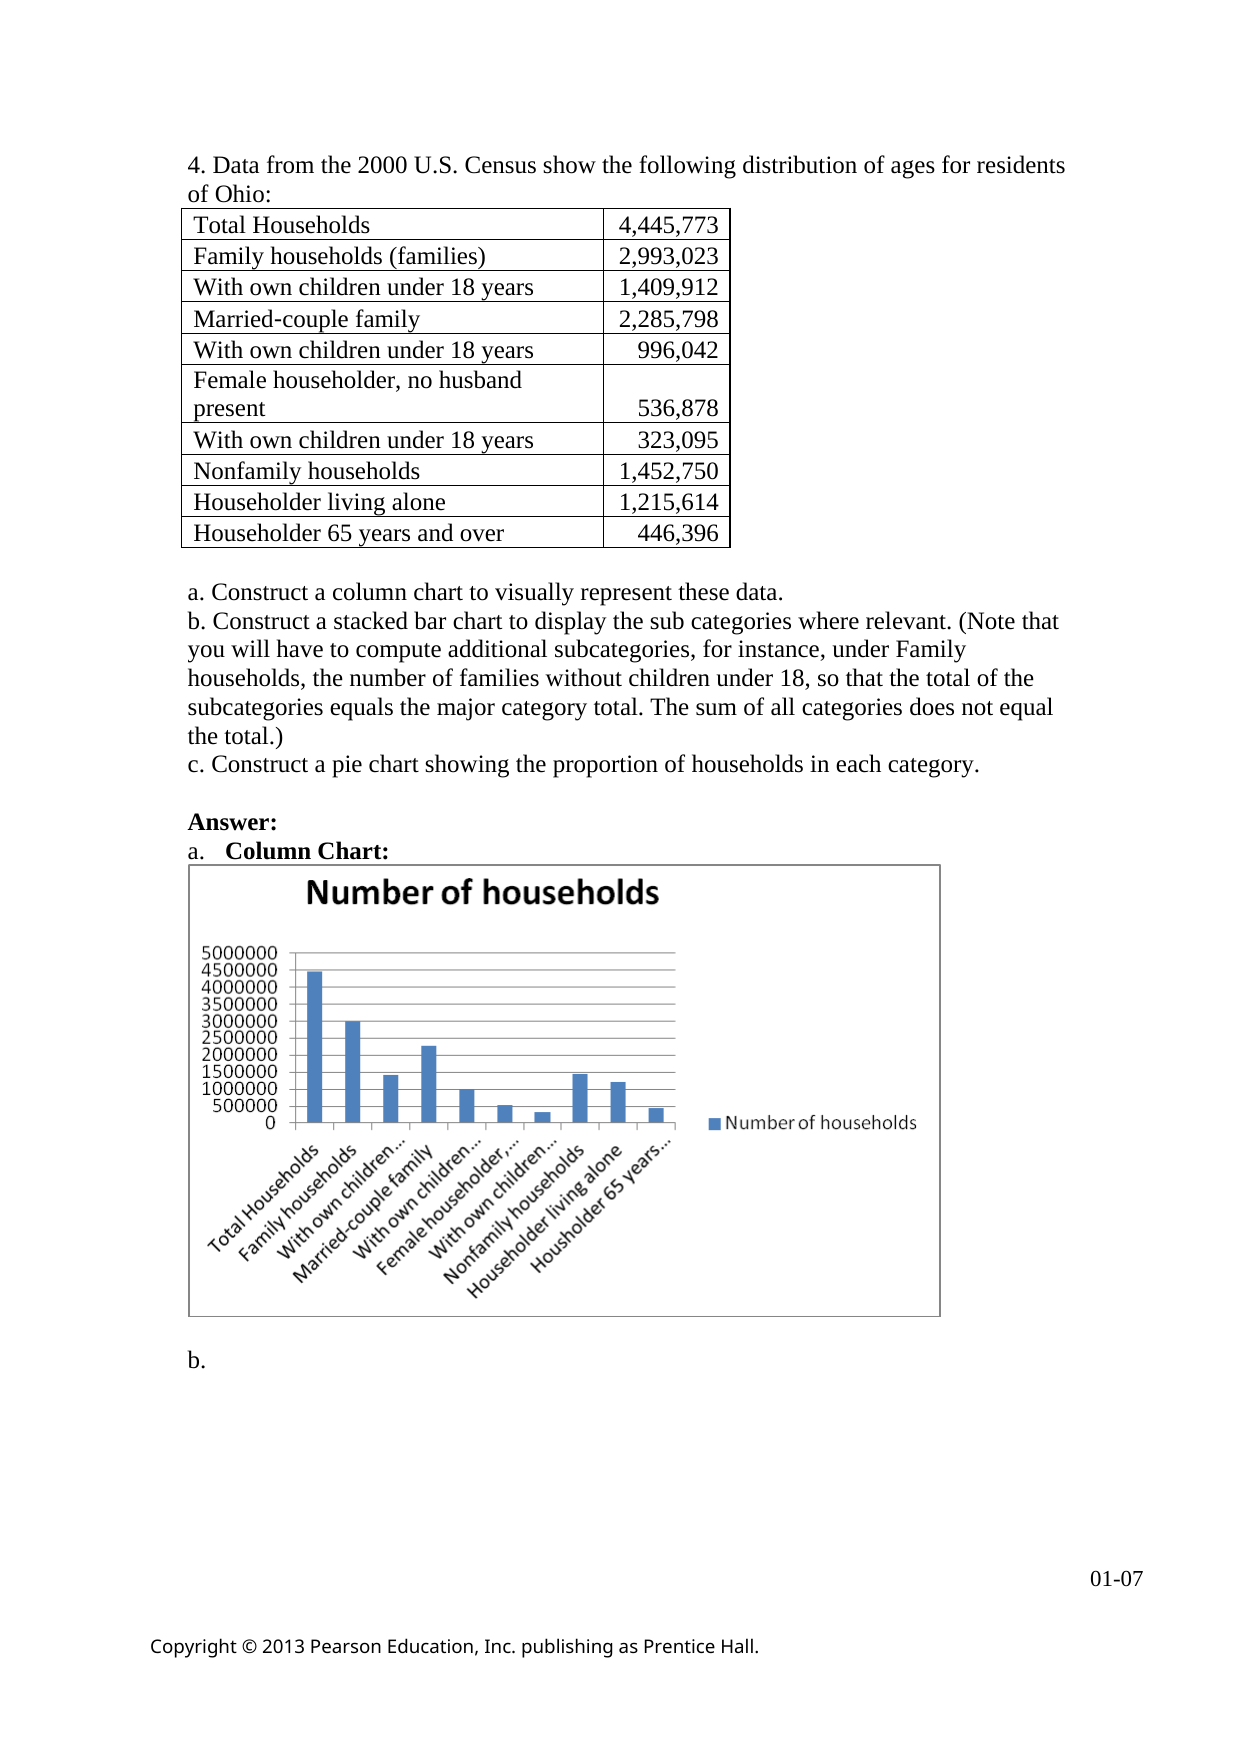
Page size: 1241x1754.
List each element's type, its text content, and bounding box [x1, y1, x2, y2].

table_cell With own children under 18 years [182, 271, 603, 301]
table_cell 323,095 [604, 423, 729, 453]
table_cell 2,993,023 [604, 240, 729, 270]
table_cell 1,452,750 [604, 455, 729, 485]
table_header 4,445,773 [604, 209, 729, 239]
table_cell 1,215,614 [604, 486, 729, 516]
table_cell 446,396 [604, 517, 729, 547]
text a. Construct a column chart to visually represent these data. [187, 577, 1090, 606]
table_cell Householder 65 years and over [182, 517, 603, 547]
table_cell With own children under 18 years [182, 423, 603, 453]
table_cell 996,042 [604, 334, 729, 364]
table_cell Female householder, no husband present [182, 365, 603, 422]
text Answer: [187, 807, 1090, 836]
list Column Chart: [187, 836, 1090, 864]
picture [187, 864, 941, 1317]
table_cell Nonfamily households [182, 455, 603, 485]
table_cell Householder living alone [182, 486, 603, 516]
text c. Construct a pie chart showing the proportion of households in each category. [187, 749, 1090, 778]
table_cell Family households (families) [182, 240, 603, 270]
list Stacked Bar Chart: [187, 1345, 1090, 1374]
table_cell 2,285,798 [604, 302, 729, 332]
table_cell 536,878 [604, 365, 729, 422]
table_header Total Households [182, 209, 603, 239]
table_cell Married‐couple family [182, 302, 603, 332]
text b. Construct a stacked bar chart to display the sub categories where relevant. (Note that you will have to compute additional subcategories, for instance, under Family households, the number of families without children under 18, so that the total of the subcategories equals the major category total. The sum of all categories does not equal the total.) [187, 606, 1090, 749]
text 4. Data from the 2000 U.S. Census show the following distribution of ages for residents of Ohio: [187, 150, 1090, 207]
table_cell 1,409,912 [604, 271, 729, 301]
table_cell With own children under 18 years [182, 334, 603, 364]
